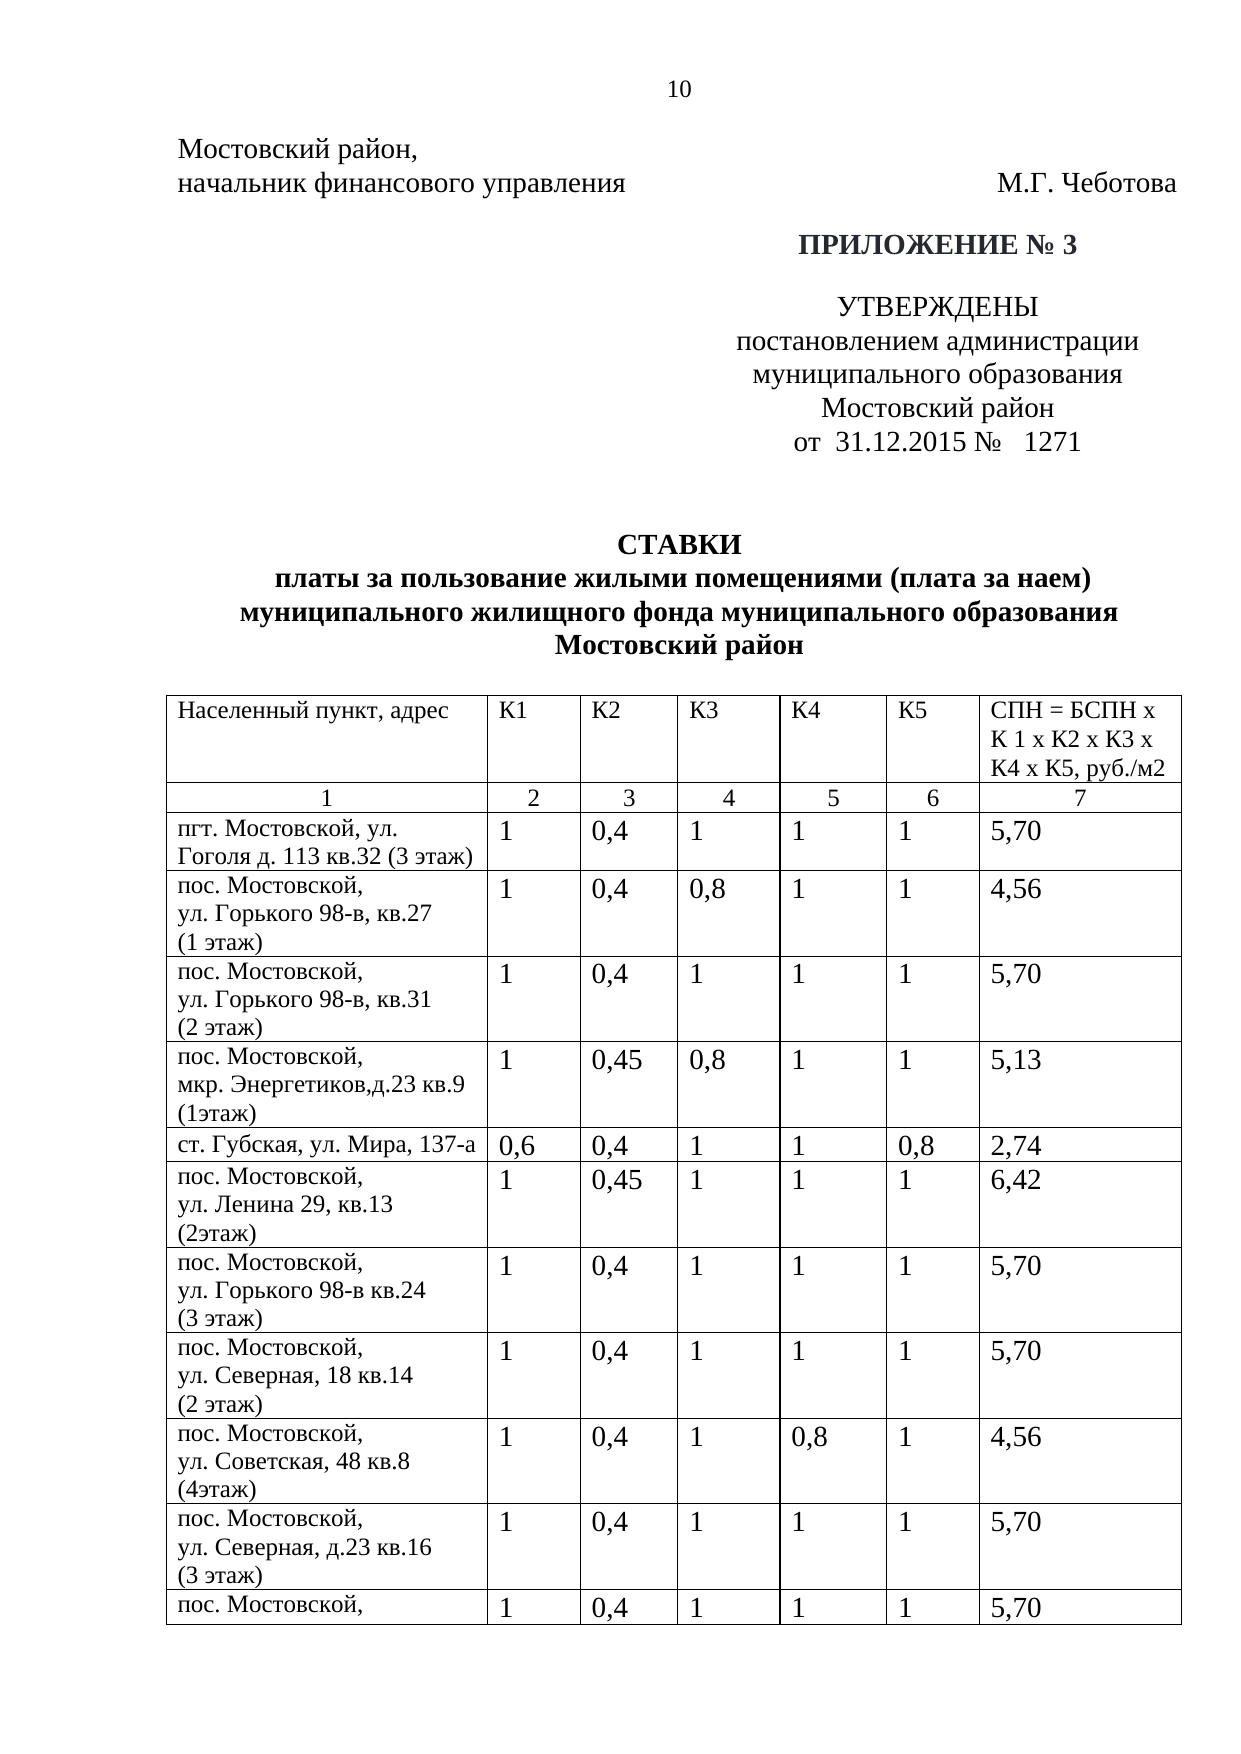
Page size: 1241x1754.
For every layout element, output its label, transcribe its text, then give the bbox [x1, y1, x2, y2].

table_cell 0,8 [678, 871, 779, 956]
table_cell 1 [488, 813, 580, 870]
table_cell 1 [678, 1419, 779, 1503]
table_cell 1 [781, 1590, 886, 1623]
text УТВЕРЖДЕНЫ [694, 289, 1181, 323]
table_cell 1 [678, 1590, 779, 1623]
table_cell 1 [781, 1504, 886, 1589]
table_cell 1 [887, 957, 979, 1041]
table_cell 7 [980, 783, 1181, 812]
table_cell 1 [887, 1042, 979, 1127]
table_cell 1 [678, 1333, 779, 1418]
table_cell 1 [678, 813, 779, 870]
table_cell 0,4 [581, 957, 677, 1041]
table_cell 1 [887, 813, 979, 870]
table_cell 0,6 [488, 1128, 580, 1161]
table_cell 0,4 [581, 1333, 677, 1418]
table_cell 5,70 [980, 1504, 1181, 1589]
table_cell 1 [887, 1590, 979, 1623]
text от 31.12.2015 № 1271 [694, 424, 1181, 457]
table_cell пос. Мостовской, ул. Ленина 29, кв.13 (2этаж) [167, 1162, 487, 1247]
table_cell 1 [781, 1333, 886, 1418]
table_cell 0,45 [581, 1042, 677, 1127]
text платы за пользование жилыми помещениями (плата за наем) муниципального жилищного фонда муниципального образования Мостовский район [177, 560, 1181, 661]
table_cell 4,56 [980, 1419, 1181, 1503]
table_cell 1 [488, 871, 580, 956]
text начальник финансового управления М.Г. Чеботова [177, 165, 1181, 198]
table_cell 1 [488, 1162, 580, 1247]
table_cell 1 [488, 1590, 580, 1623]
table_cell 1 [887, 1419, 979, 1503]
table_cell 5,70 [980, 1248, 1181, 1332]
text постановлением администрации муниципального образования Мостовский район [694, 323, 1181, 424]
table_cell 0,4 [581, 871, 677, 956]
table_header К4 [781, 696, 886, 782]
table_cell 1 [678, 1128, 779, 1161]
table_cell 0,45 [581, 1162, 677, 1247]
table_cell 1 [887, 1248, 979, 1332]
table_cell 0,4 [581, 1504, 677, 1589]
table_cell ст. Губская, ул. Мира, 137-а [167, 1128, 487, 1161]
table_cell пос. Мостовской, ул. Горького 98-в кв.24 (3 этаж) [167, 1248, 487, 1332]
table_cell 3 [581, 783, 677, 812]
table_cell 1 [887, 1333, 979, 1418]
table_cell 1 [887, 1504, 979, 1589]
table_cell 5,70 [980, 957, 1181, 1041]
table_cell 0,8 [678, 1042, 779, 1127]
text ПРИЛОЖЕНИЕ № 3 [694, 227, 1181, 261]
table_header К3 [678, 696, 779, 782]
table_cell 1 [781, 1162, 886, 1247]
table_header К2 [581, 696, 677, 782]
table_cell 1 [167, 783, 487, 812]
table_cell 6,42 [980, 1162, 1181, 1247]
table_cell 0,4 [581, 1248, 677, 1332]
table_cell 0,4 [581, 813, 677, 870]
table_cell 0,8 [781, 1419, 886, 1503]
text Мостовский район, [177, 131, 1181, 165]
table_cell 1 [781, 1128, 886, 1161]
table_cell 1 [488, 1419, 580, 1503]
text СТАВКИ [177, 527, 1181, 560]
table_cell 1 [887, 1162, 979, 1247]
table_cell пос. Мостовской, ул. Северная, 18 кв.14 (2 этаж) [167, 1333, 487, 1418]
table_cell 5,70 [980, 813, 1181, 870]
table_cell 4,56 [980, 871, 1181, 956]
table_cell 6 [887, 783, 979, 812]
table_cell 1 [678, 1248, 779, 1332]
table_cell 0,4 [581, 1590, 677, 1623]
table_header К1 [488, 696, 580, 782]
table_cell 1 [781, 1248, 886, 1332]
table_cell 1 [488, 1248, 580, 1332]
table_cell 1 [781, 813, 886, 870]
table_cell 1 [678, 957, 779, 1041]
table_cell 5 [781, 783, 886, 812]
table_header СПН = БСПН х К 1 х К2 х К3 х К4 х К5, руб./м2 [980, 696, 1181, 782]
table_cell 1 [781, 871, 886, 956]
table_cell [167, 1590, 487, 1623]
table_cell 1 [781, 957, 886, 1041]
table_cell пос. Мостовской, ул. Горького 98-в, кв.27 (1 этаж) [167, 871, 487, 956]
table_cell 5,70 [980, 1590, 1181, 1623]
table_cell 1 [488, 1042, 580, 1127]
table_cell 0,4 [581, 1128, 677, 1161]
table_cell 5,70 [980, 1333, 1181, 1418]
table_header К5 [887, 696, 979, 782]
table_header Населенный пункт, адрес [167, 696, 487, 782]
table_cell пос. Мостовской, ул. Советская, 48 кв.8 (4этаж) [167, 1419, 487, 1503]
table_cell пос. Мостовской, мкр. Энергетиков,д.23 кв.9 (1этаж) [167, 1042, 487, 1127]
table_cell 0,8 [887, 1128, 979, 1161]
table_cell 1 [678, 1504, 779, 1589]
table_cell пос. Мостовской, ул. Горького 98-в, кв.31 (2 этаж) [167, 957, 487, 1041]
table_cell 0,4 [581, 1419, 677, 1503]
table_cell 1 [887, 871, 979, 956]
table_cell пос. Мостовской, ул. Северная, д.23 кв.16 (3 этаж) [167, 1504, 487, 1589]
table_cell 2 [488, 783, 580, 812]
table_cell 1 [781, 1042, 886, 1127]
table_cell 4 [678, 783, 779, 812]
table_cell 1 [488, 1333, 580, 1418]
table_cell 5,13 [980, 1042, 1181, 1127]
table_cell 1 [678, 1162, 779, 1247]
table_cell 1 [488, 1504, 580, 1589]
table_cell 2,74 [980, 1128, 1181, 1161]
table_cell пгт. Мостовской, ул. Гоголя д. 113 кв.32 (3 этаж) [167, 813, 487, 870]
table_cell 1 [488, 957, 580, 1041]
